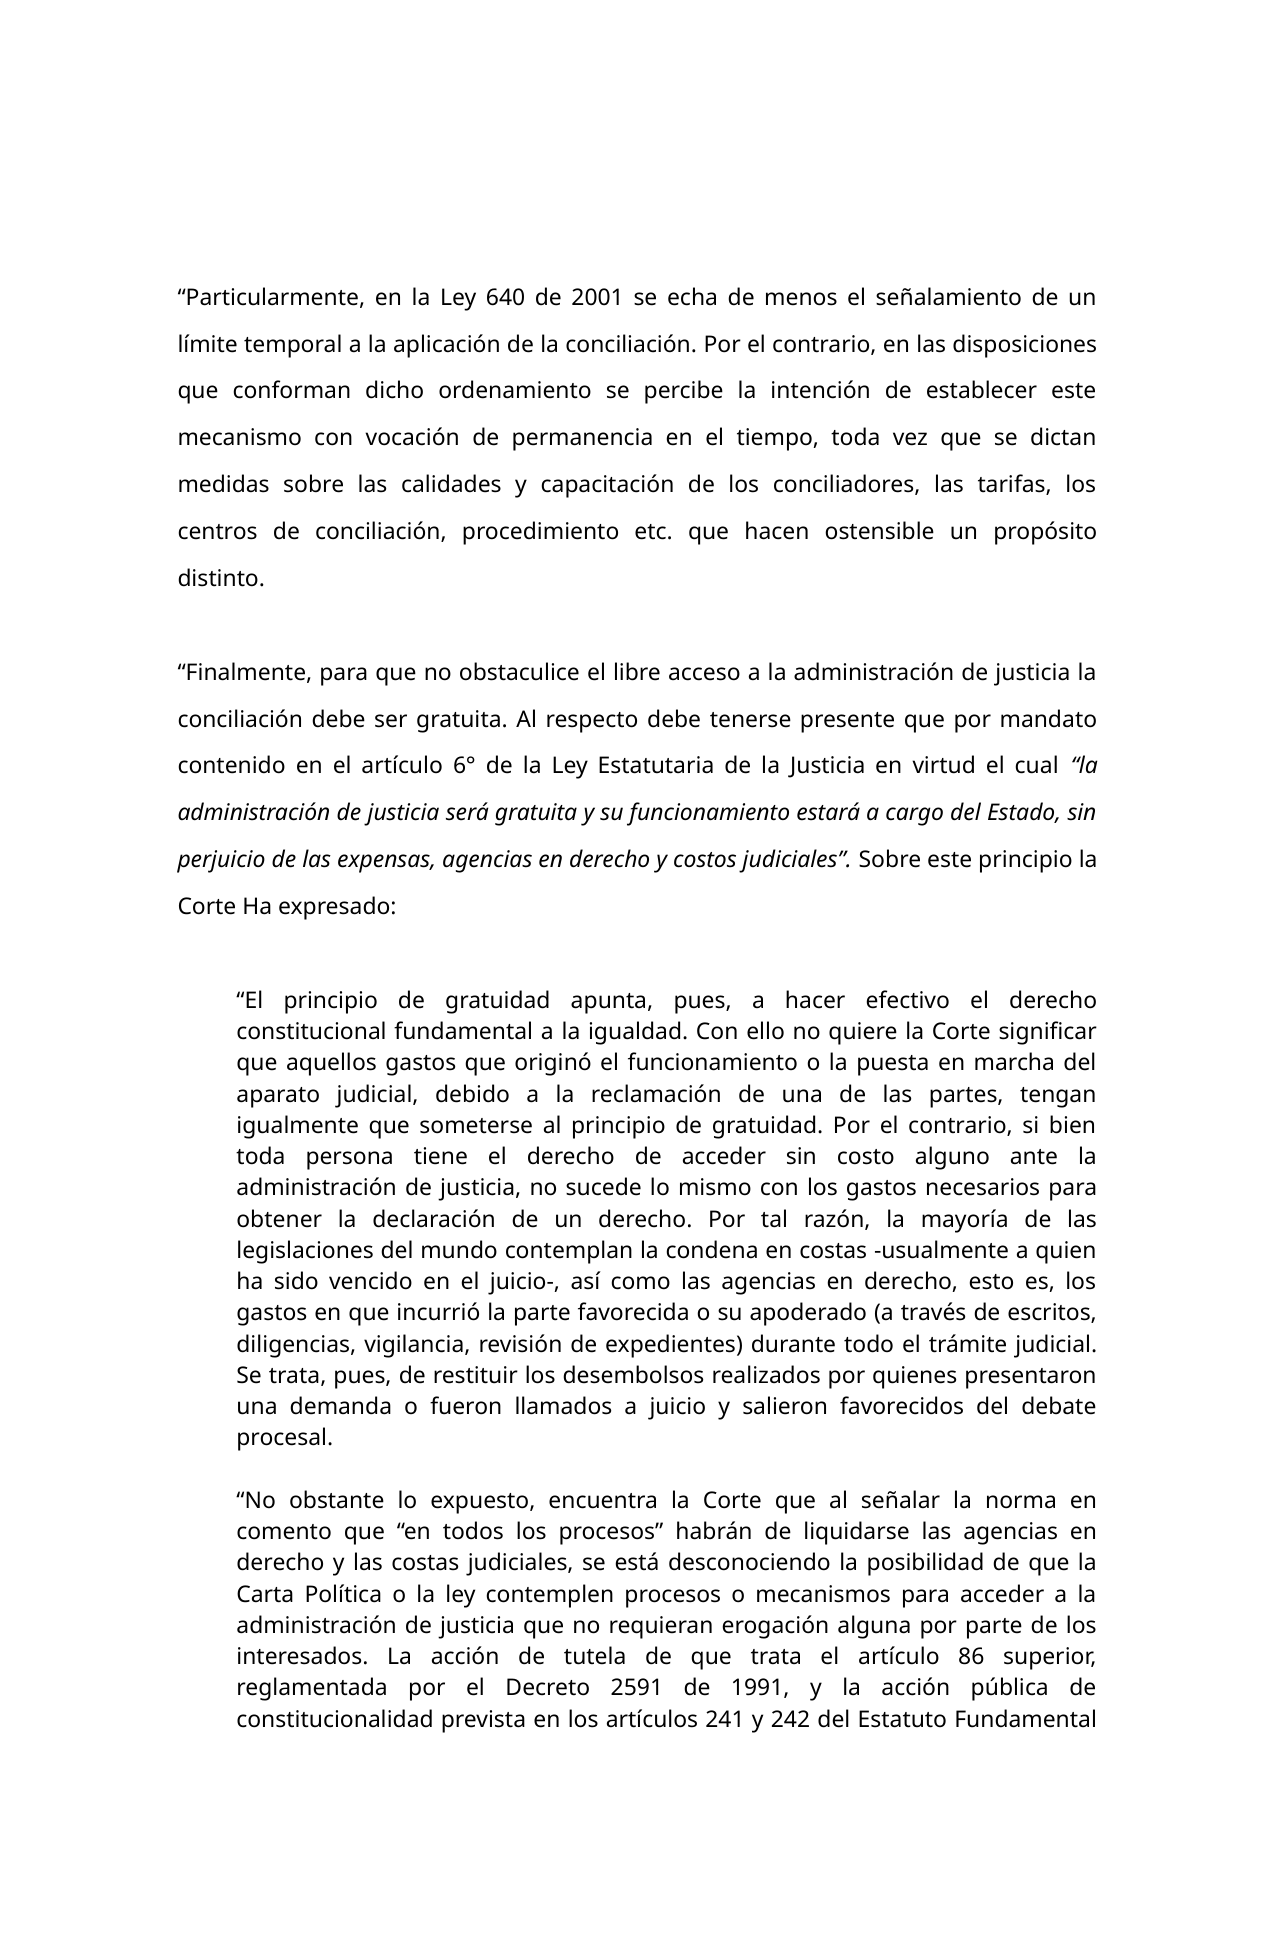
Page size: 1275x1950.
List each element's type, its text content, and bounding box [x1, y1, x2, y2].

text “Particularmente, en la Ley 640 de 2001 se echa de menos el señalamiento de un límite temporal a la aplicación de la conciliación. Por el contrario, en las disposiciones que conforman dicho ordenamiento se percibe la intención de establecer este mecanismo con vocación de permanencia en el tiempo, toda vez que se dictan medidas sobre las calidades y capacitación de los conciliadores, las tarifas, los centros de conciliación, procedimiento etc. que hacen ostensible un propósito distinto. [177, 281, 1098, 593]
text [236, 1484, 1098, 1734]
text “Finalmente, para que no obstaculice el libre acceso a la administración de justicia la conciliación debe ser gratuita. Al respecto debe tenerse presente que por mandato contenido en el artículo 6° de la Ley Estatutaria de la Justicia en virtud el cual “la administración de justicia será gratuita y su funcionamiento estará a cargo del Estado, sin perjuicio de las expensas, agencias en derecho y costos judiciales”. Sobre este principio la Corte Ha expresado: [177, 656, 1098, 921]
text “El principio de gratuidad apunta, pues, a hacer efectivo el derecho constitucional fundamental a la igualdad. Con ello no quiere la Corte significar que aquellos gastos que originó el funcionamiento o la puesta en marcha del aparato judicial, debido a la reclamación de una de las partes, tengan igualmente que someterse al principio de gratuidad. Por el contrario, si bien toda persona tiene el derecho de acceder sin costo alguno ante la administración de justicia, no sucede lo mismo con los gastos necesarios para obtener la declaración de un derecho. Por tal razón, la mayoría de las legislaciones del mundo contemplan la condena en costas -usualmente a quien ha sido vencido en el juicio-, así como las agencias en derecho, esto es, los gastos en que incurrió la parte favorecida o su apoderado (a través de escritos, diligencias, vigilancia, revisión de expedientes) durante todo el trámite judicial. Se trata, pues, de restituir los desembolsos realizados por quienes presentaron una demanda o fueron llamados a juicio y salieron favorecidos del debate procesal. [236, 984, 1098, 1452]
